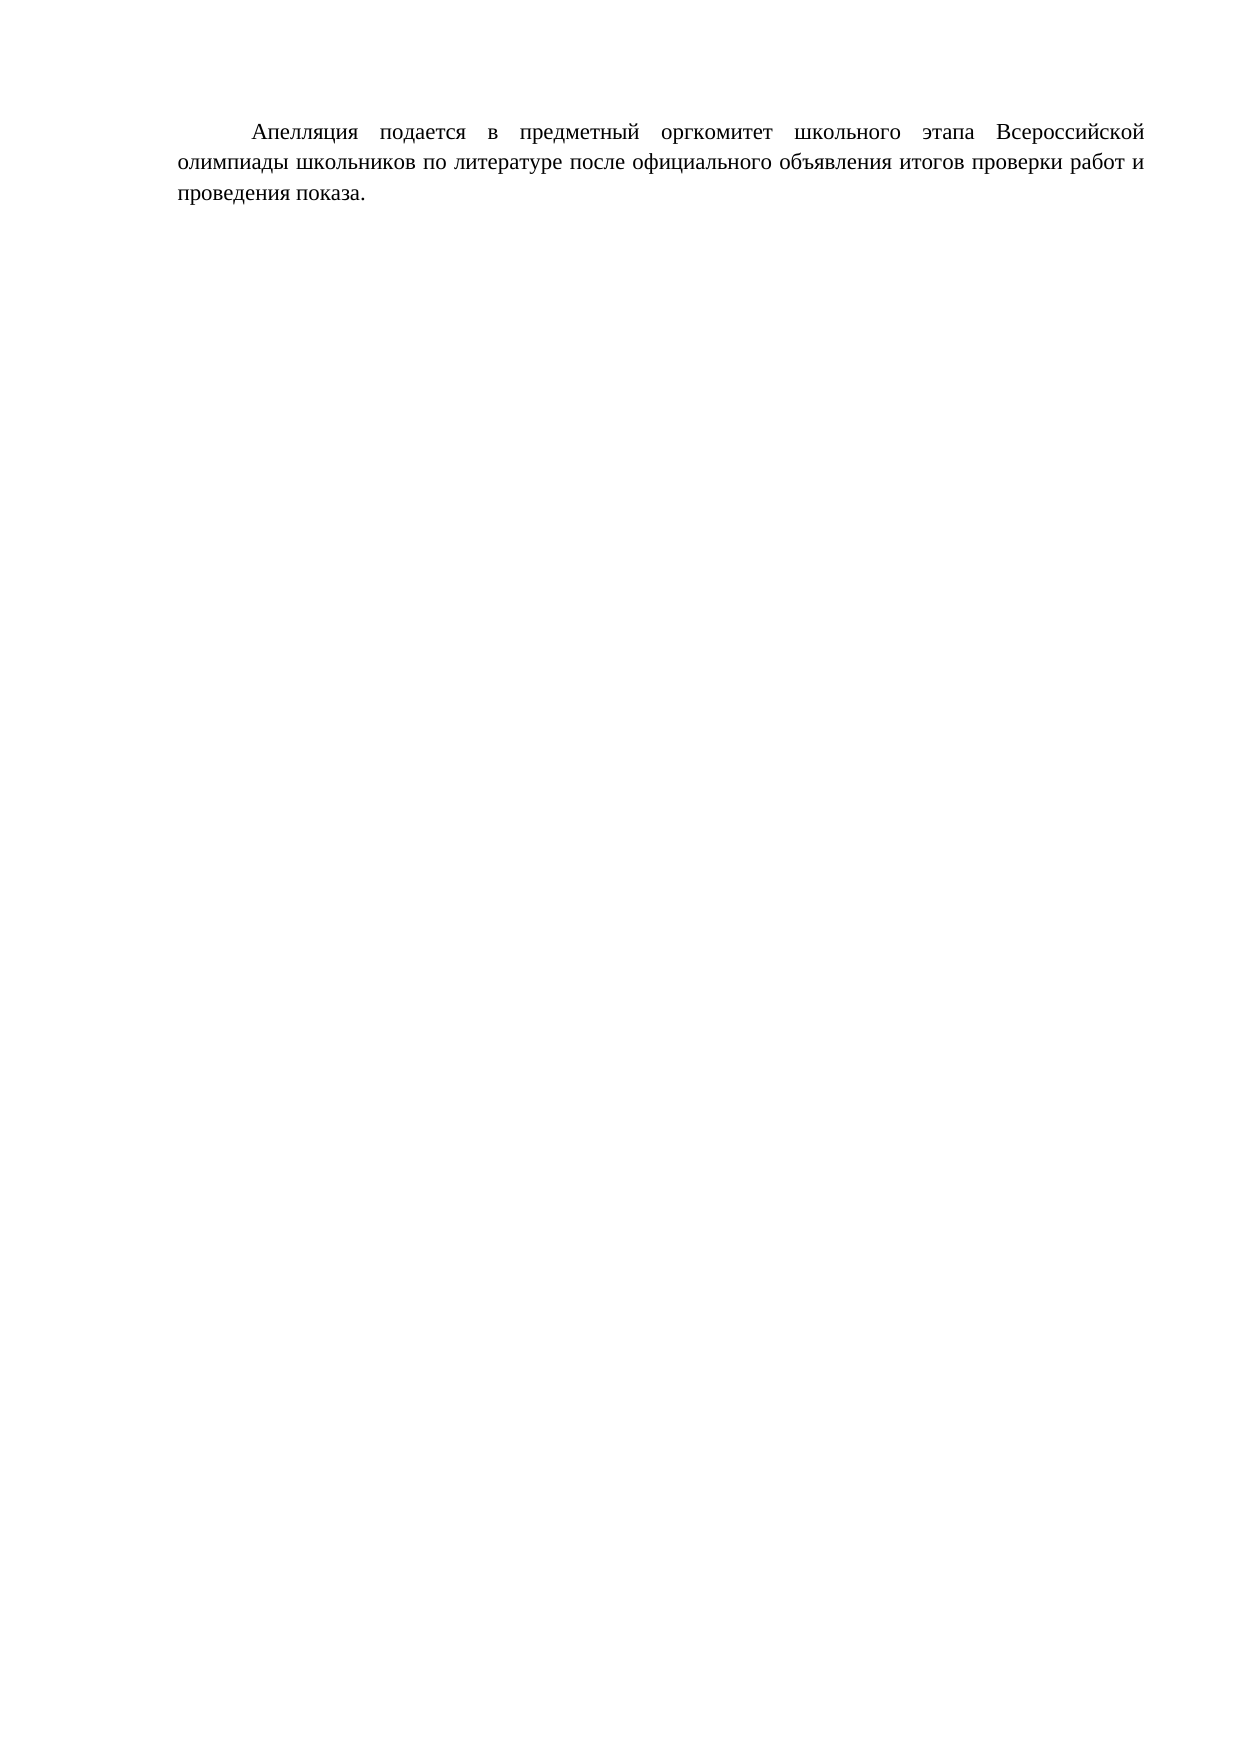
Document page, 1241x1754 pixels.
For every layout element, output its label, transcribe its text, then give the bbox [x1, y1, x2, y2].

text Апелляция подается в предметный оргкомитет школьного этапа Всероссийской олимпиады школьников по литературе после официального объявления итогов проверки работ и проведения показа. [177, 118, 1146, 205]
